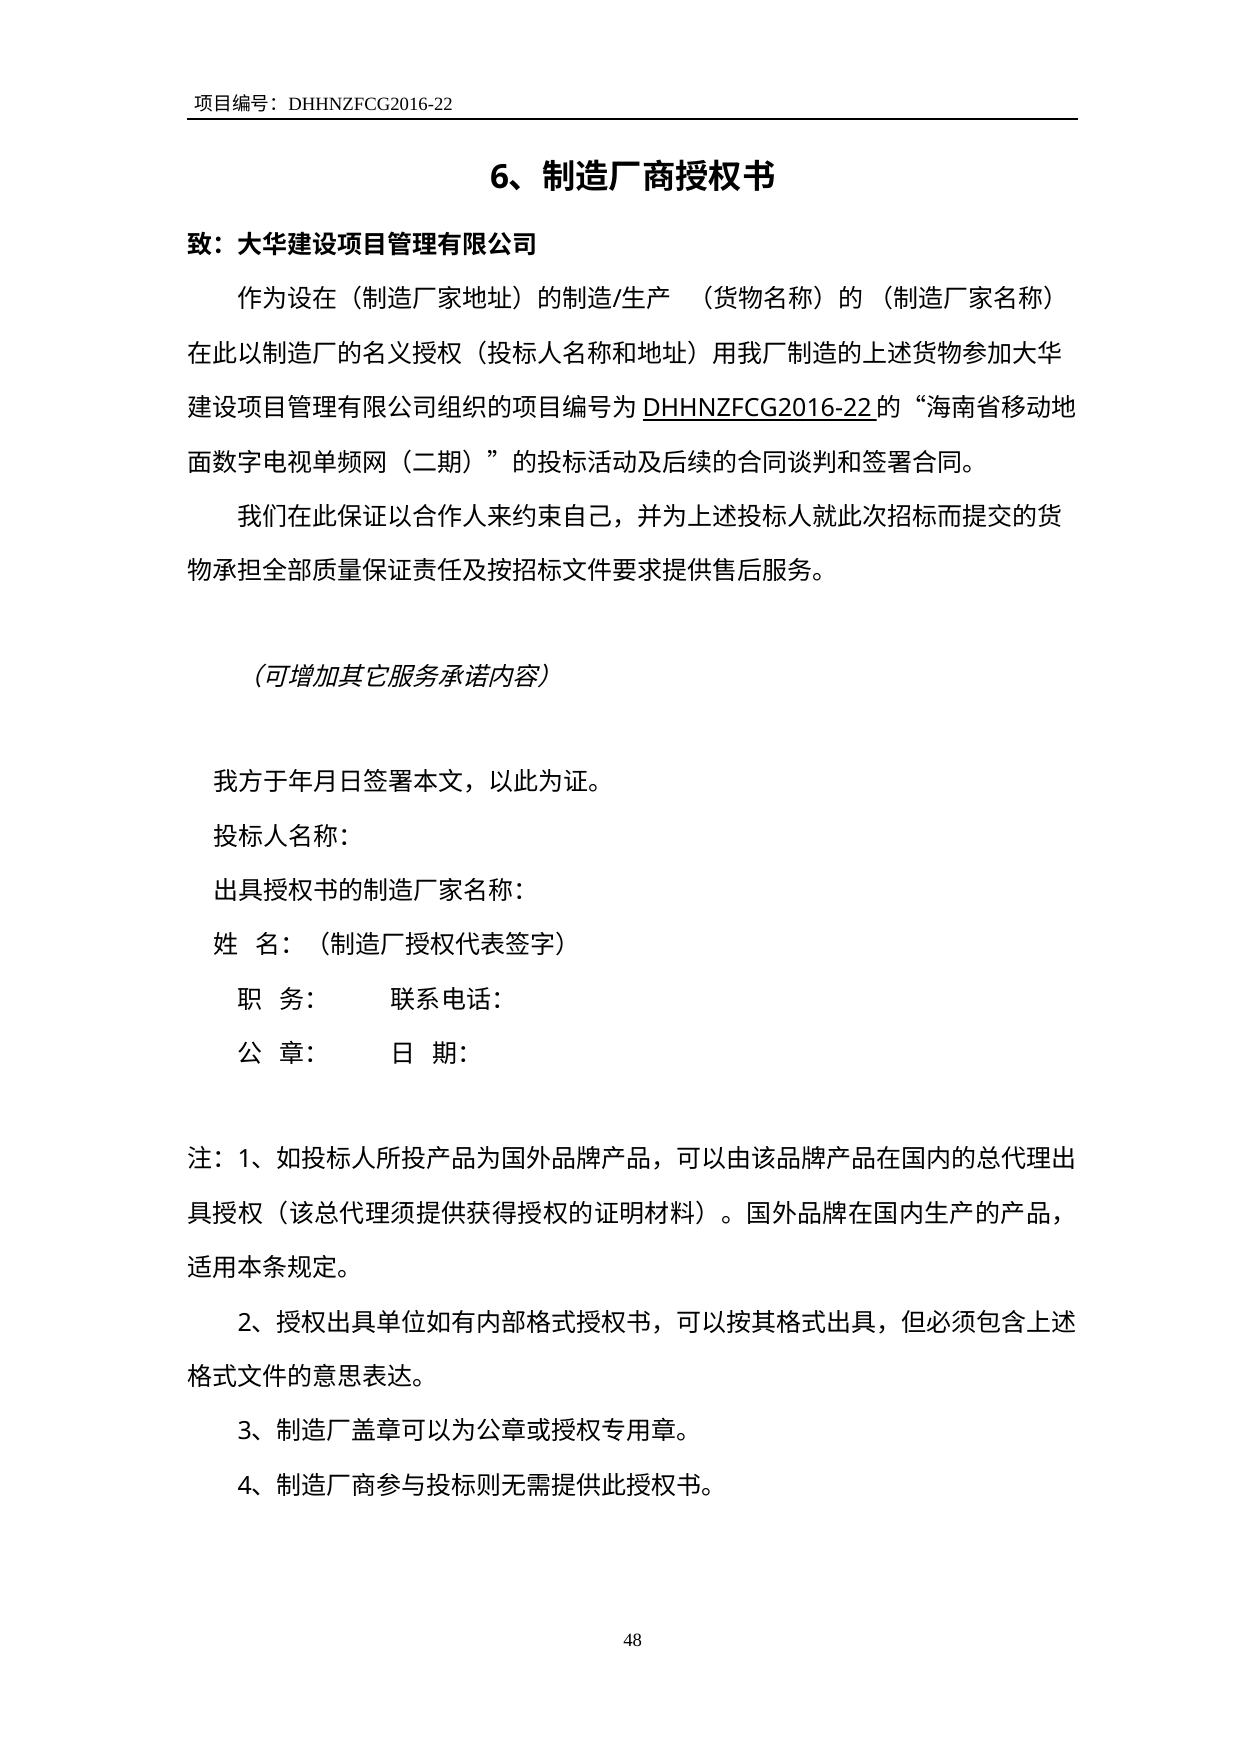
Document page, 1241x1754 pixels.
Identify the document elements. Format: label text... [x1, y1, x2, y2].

text 3、制造厂盖章可以为公章或授权专用章。 [187, 1411, 1078, 1447]
text 注：1、如投标人所投产品为国外品牌产品，可以由该品牌产品在国内的总代理出具授权（该总代理须提供获得授权的证明材料）。国外品牌在国内生产的产品，适用本条规定。 [187, 1139, 1078, 1284]
text 致：大华建设项目管理有限公司 [187, 224, 1078, 261]
text 我们在此保证以合作人来约束自己，并为上述投标人就此次招标而提交的货物承担全部质量保证责任及按招标文件要求提供售后服务。 [187, 496, 1078, 587]
text 投标人名称： [187, 816, 1078, 852]
text 2、授权出具单位如有内部格式授权书，可以按其格式出具，但必须包含上述格式文件的意思表达。 [187, 1302, 1078, 1393]
text 我方于年月日签署本文，以此为证。 [187, 762, 1078, 798]
text 4、制造厂商参与投标则无需提供此授权书。 [187, 1465, 1078, 1501]
text 6、制造厂商授权书 [187, 150, 1078, 198]
text 公 章： 日 期： [187, 1033, 1078, 1070]
text （可增加其它服务承诺内容） [187, 656, 1078, 692]
text 职 务： 联系电话： [187, 979, 1078, 1015]
text 出具授权书的制造厂家名称： [187, 870, 1078, 907]
text 姓 名：（制造厂授权代表签字） [187, 925, 1078, 961]
text 作为设在（制造厂家地址）的制造/生产 （货物名称）的 （制造厂家名称）在此以制造厂的名义授权（投标人名称和地址）用我厂制造的上述货物参加大华建设项目管理有限公司组织的项目编号为DHHNZFCG2016-22的“海南省移动地面数字电视单频网（二期）”的投标活动及后续的合同谈判和签署合同。 [187, 279, 1078, 478]
